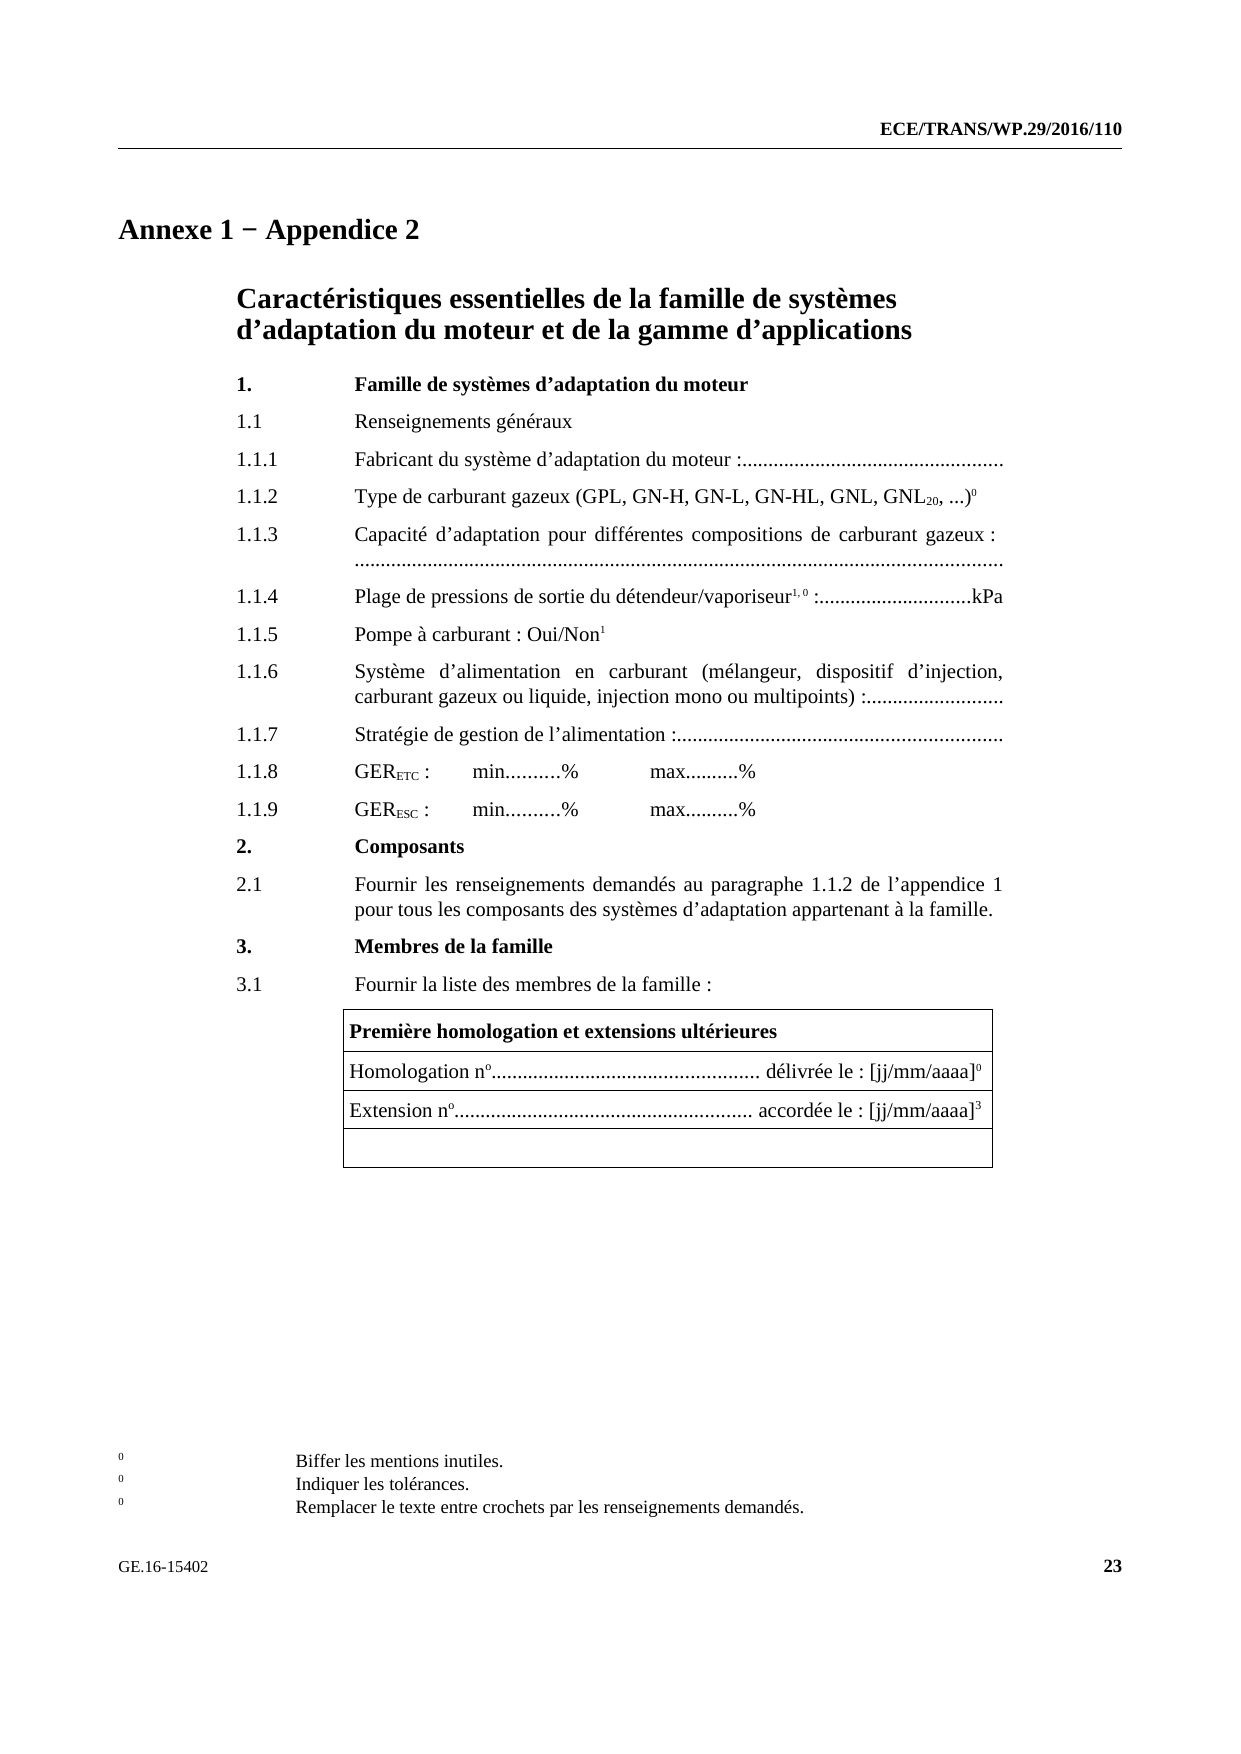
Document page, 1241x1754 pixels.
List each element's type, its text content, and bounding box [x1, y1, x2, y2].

table_cell [344, 1129, 992, 1167]
text 1.1.5 Pompe à carburant : Oui/Non1 [236, 621, 1004, 646]
text 1.1.2 Type de carburant gazeux (GPL, GN-H, GN-L, GN-HL, GNL, GNL20, ...) [236, 483, 1004, 508]
table_cell Extension no accordée le : [jj/mm/aaaa]3 [344, 1091, 992, 1128]
text 1. Famille de systèmes d’adaptation du moteur [236, 371, 1004, 396]
table_cell Homologation no délivrée le : [jj/mm/aaaa] [344, 1052, 992, 1090]
text 1.1.9 GERESC : min % max % [236, 796, 1004, 821]
text 1.1.1 Fabricant du système d’adaptation du moteur : [236, 446, 1004, 471]
text 2.1 Fournir les renseignements demandés au paragraphe 1.1.2 de l’appendice 1 pour tous les composants des systèmes d’adaptation appartenant à la famille. [236, 871, 1004, 921]
text 3.1 Fournir la liste des membres de la famille : [236, 971, 1004, 996]
text Caractéristiques essentielles de la famille de systèmes d’adaptation du moteur et de la gamme d’applications [118, 283, 1004, 346]
text 1.1.3 Capacité d’adaptation pour différentes compositions de carburant gazeux : [236, 521, 1004, 571]
text 1.1 Renseignements généraux [236, 408, 1004, 433]
table_header Première homologation et extensions ultérieures [344, 1010, 992, 1051]
text 1.1.7 Stratégie de gestion de l’alimentation : [236, 721, 1004, 746]
text 1.1.4 Plage de pressions de sortie du détendeur/vaporiseur1, : kPa [236, 583, 1004, 608]
text 1.1.6 Système d’alimentation en carburant (mélangeur, dispositif d’injection, carburant gazeux ou liquide, injection mono ou multipoints) : [236, 658, 1004, 708]
text 2. Composants [236, 833, 1004, 858]
text 1.1.8 GERETC : min % max % [236, 758, 1004, 783]
text 3. Membres de la famille [236, 933, 1004, 958]
text Annexe 1 − Appendice 2 [118, 215, 1004, 246]
